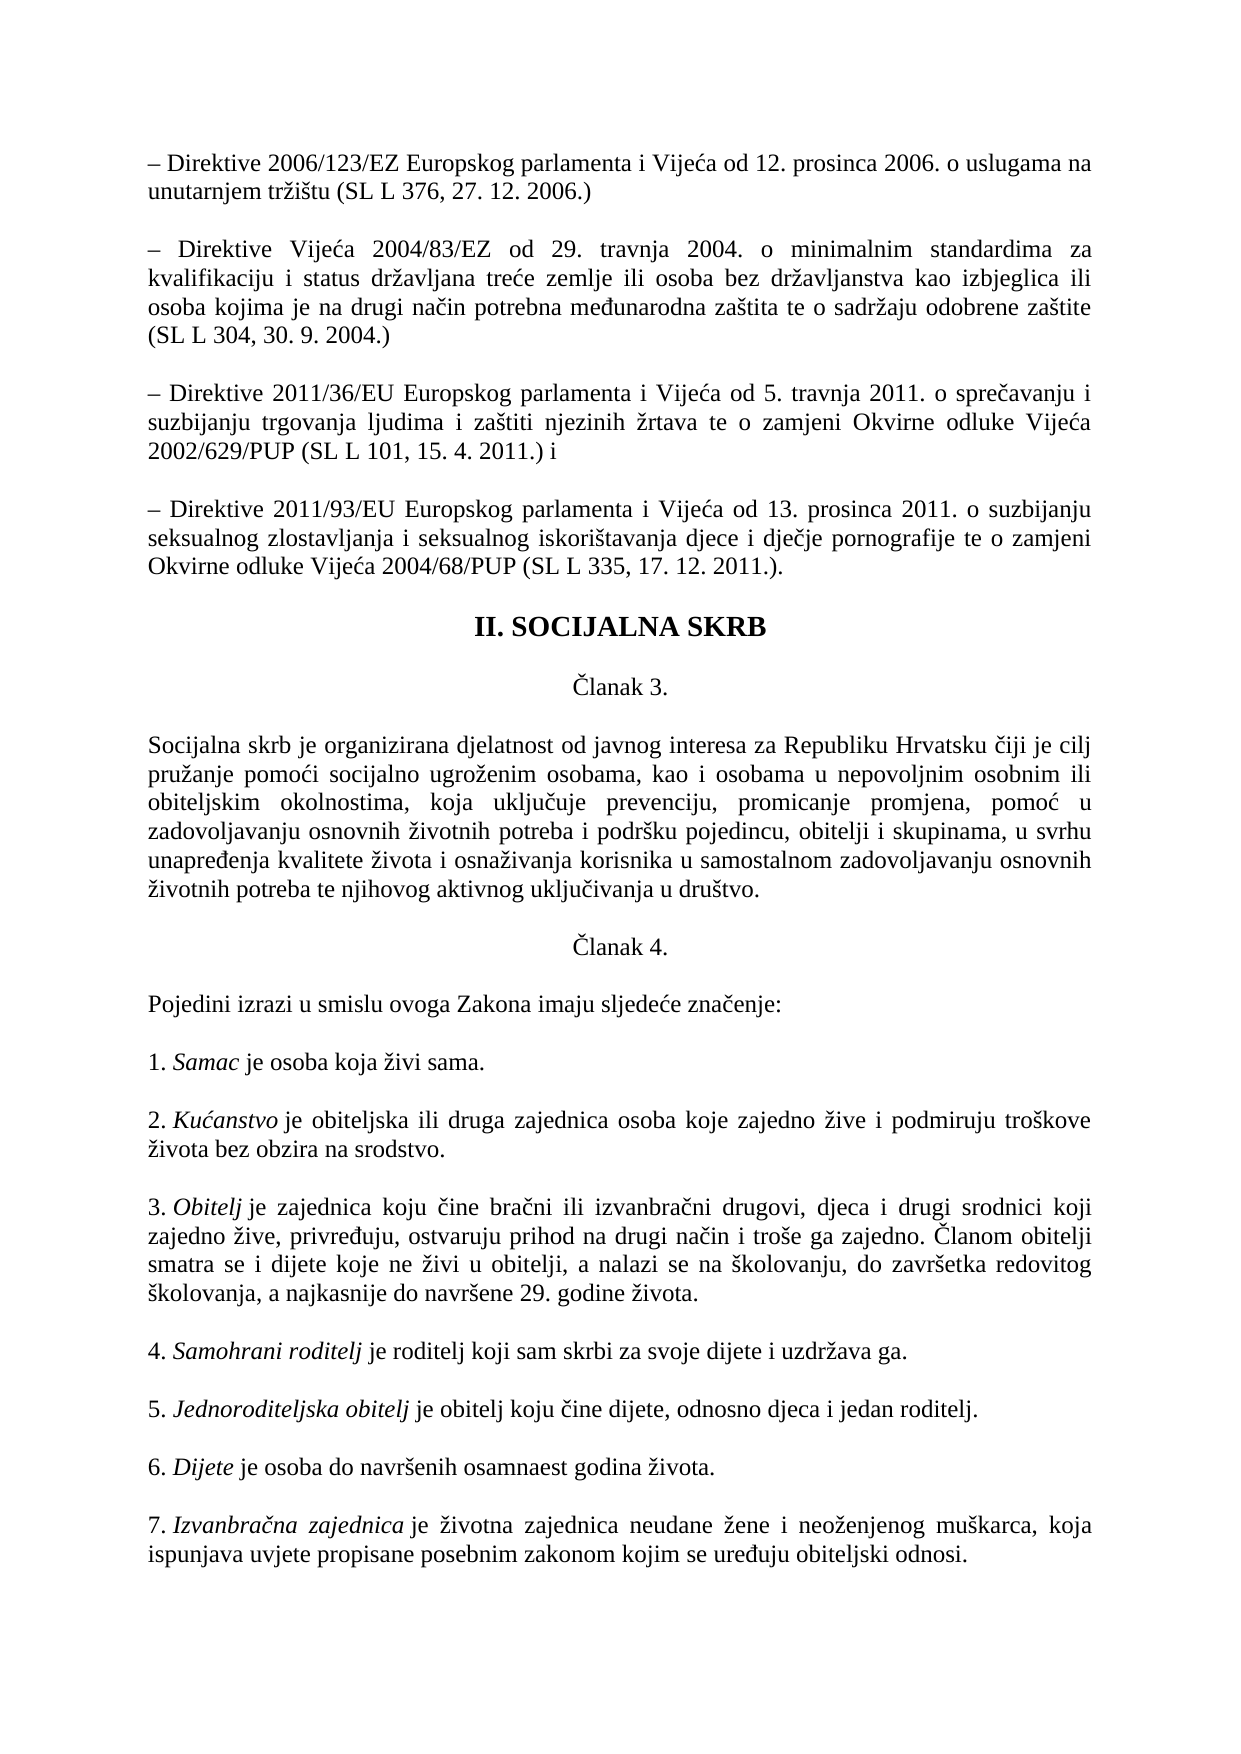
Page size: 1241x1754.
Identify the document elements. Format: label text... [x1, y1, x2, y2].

text – Direktive 2011/93/EU Europskog parlamenta i Vijeća od 13. prosinca 2011. o suzbijanju seksualnog zlostavljanja i seksualnog iskorištavanja djece i dječje pornografije te o zamjeni Okvirne odluke Vijeća 2004/68/PUP (SL L 335, 17. 12. 2011.). [148, 494, 1093, 580]
text Članak 4. [148, 932, 1093, 960]
text 5. Jednoroditeljska obitelj je obitelj koju čine dijete, odnosno djeca i jedan roditelj. [148, 1394, 1093, 1423]
text 4. Samohrani roditelj je roditelj koji sam skrbi za svoje dijete i uzdržava ga. [148, 1336, 1093, 1365]
text – Direktive Vijeća 2004/83/EZ od 29. travnja 2004. o minimalnim standardima za kvalifikaciju i status državljana treće zemlje ili osoba bez državljanstva kao izbjeglica ili osoba kojima je na drugi način potrebna međunarodna zaštita te o sadržaju odobrene zaštite (SL L 304, 30. 9. 2004.) [148, 234, 1093, 349]
text 2. Kućanstvo je obiteljska ili druga zajednica osoba koje zajedno žive i podmiruju troškove života bez obzira na srodstvo. [148, 1105, 1093, 1163]
text 7. Izvanbračna zajednica je životna zajednica neudane žene i neoženjenog muškarca, koja ispunjava uvjete propisane posebnim zakonom kojim se uređuju obiteljski odnosi. [148, 1510, 1093, 1567]
text 6. Dijete je osoba do navršenih osamnaest godina života. [148, 1452, 1093, 1481]
text – Direktive 2011/36/EU Europskog parlamenta i Vijeća od 5. travnja 2011. o sprečavanju i suzbijanju trgovanja ljudima i zaštiti njezinih žrtava te o zamjeni Okvirne odluke Vijeća 2002/629/PUP (SL L 101, 15. 4. 2011.) i [148, 378, 1093, 465]
text Pojedini izrazi u smislu ovoga Zakona imaju sljedeće značenje: [148, 989, 1093, 1018]
text 1. Samac je osoba koja živi sama. [148, 1047, 1093, 1076]
text 3. Obitelj je zajednica koju čine bračni ili izvanbračni drugovi, djeca i drugi srodnici koji zajedno žive, privređuju, ostvaruju prihod na drugi način i troše ga zajedno. Članom obitelji smatra se i dijete koje ne živi u obitelji, a nalazi se na školovanju, do završetka redovitog školovanja, a najkasnije do navršene 29. godine života. [148, 1192, 1093, 1307]
text Socijalna skrb je organizirana djelatnost od javnog interesa za Republiku Hrvatsku čiji je cilj pružanje pomoći socijalno ugroženim osobama, kao i osobama u nepovoljnim osobnim ili obiteljskim okolnostima, koja uključuje prevenciju, promicanje promjena, pomoć u zadovoljavanju osnovnih životnih potreba i podršku pojedincu, obitelji i skupinama, u svrhu unapređenja kvalitete života i osnaživanja korisnika u samostalnom zadovoljavanju osnovnih životnih potreba te njihovog aktivnog uključivanja u društvo. [148, 730, 1093, 902]
text II. SOCIJALNA SKRB [148, 609, 1093, 643]
text – Direktive 2006/123/EZ Europskog parlamenta i Vijeća od 12. prosinca 2006. o uslugama na unutarnjem tržištu (SL L 376, 27. 12. 2006.) [148, 148, 1093, 205]
text Članak 3. [148, 672, 1093, 701]
